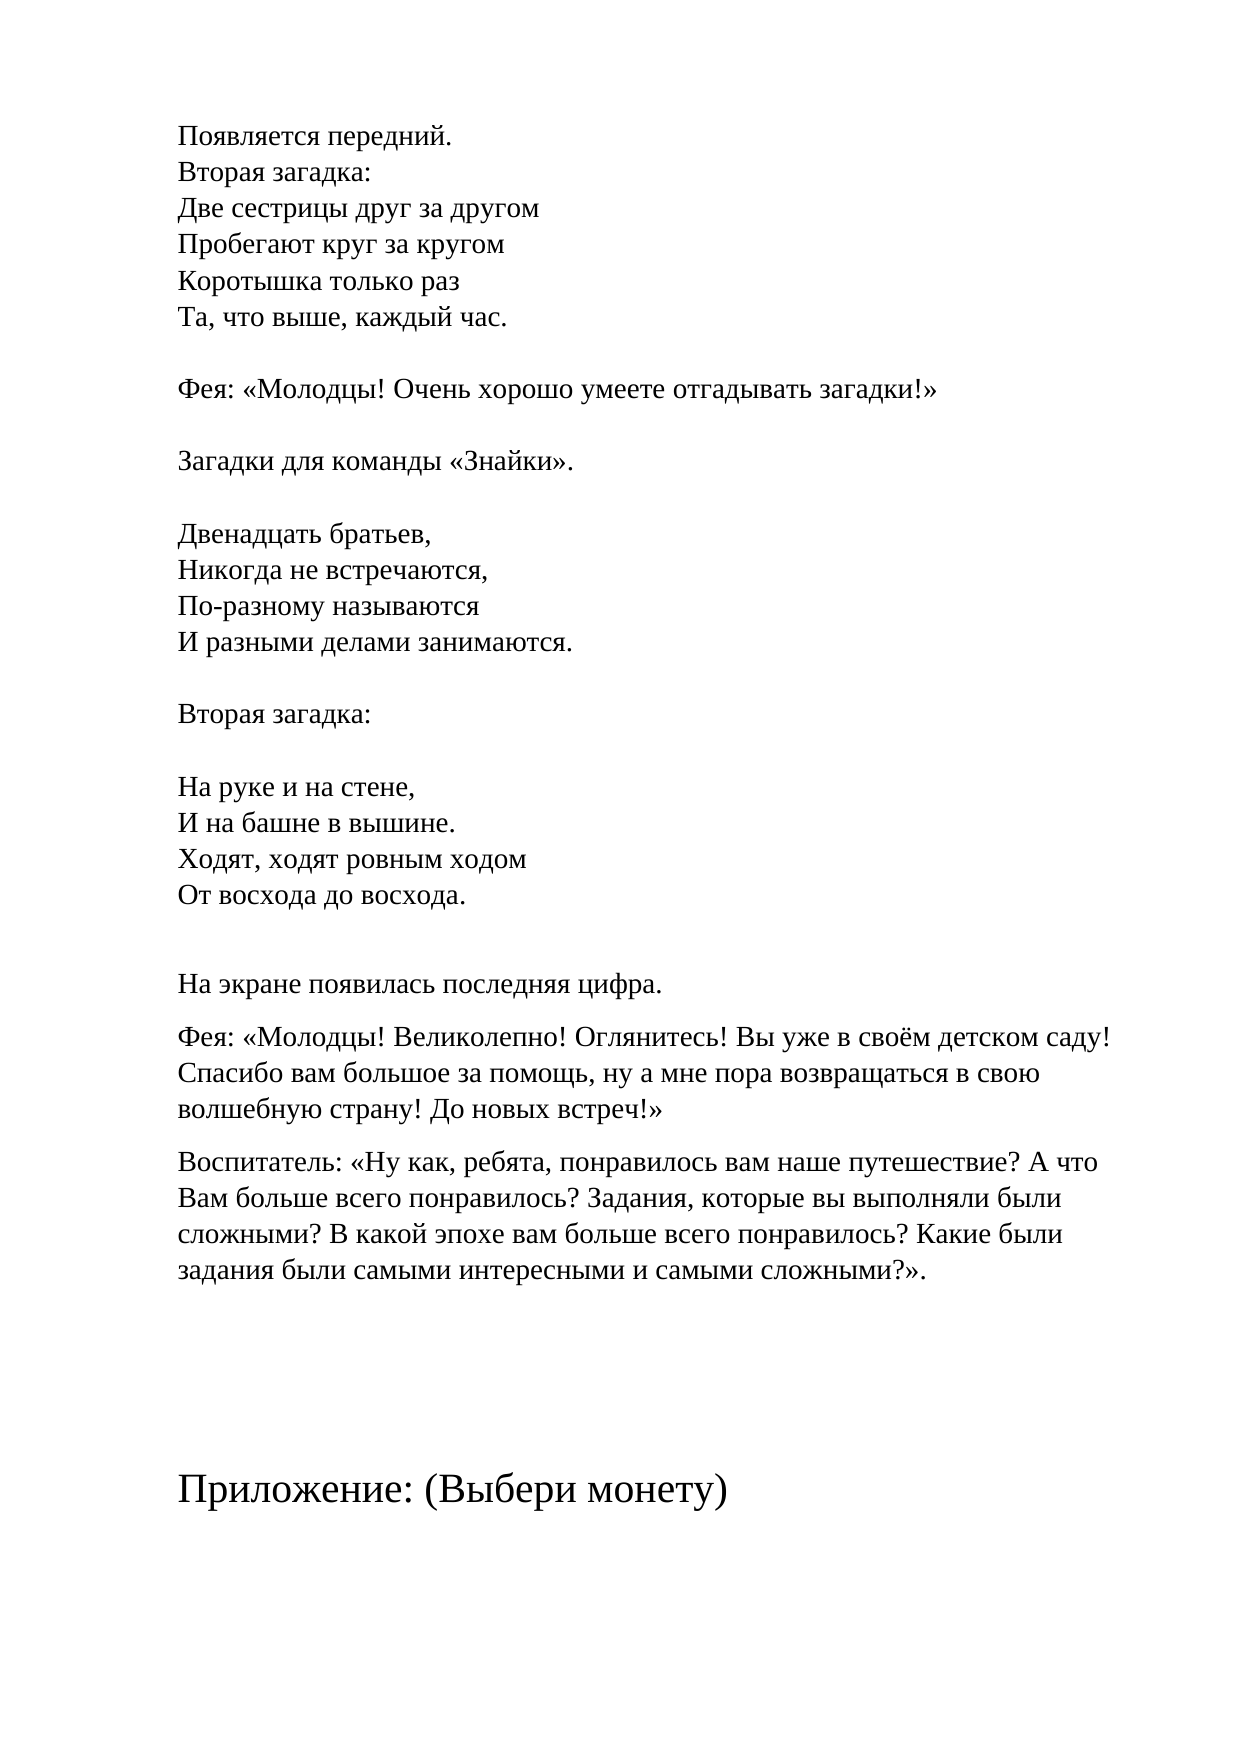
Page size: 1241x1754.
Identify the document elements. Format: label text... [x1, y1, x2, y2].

text От восхода до восхода. [177, 877, 1152, 911]
text Пробегают круг за кругом [177, 227, 1152, 260]
text Ходят, ходят ровным ходом [177, 841, 1152, 874]
text Коротышка только раз [177, 263, 1152, 296]
text По-разному называются [177, 588, 1152, 622]
text Та, что выше, каждый час. [177, 299, 1152, 332]
text Никогда не встречаются, [177, 552, 1152, 585]
text И разными делами занимаются. [177, 624, 1152, 658]
text Приложение: (Выбери монету) [177, 1464, 1152, 1512]
text Две сестрицы друг за другом [177, 190, 1152, 224]
text Двенадцать братьев, [177, 516, 1152, 549]
text На экране появилась последняя цифра. [177, 966, 1152, 1000]
text Воспитатель: «Ну как, ребята, понравилось вам наше путешествие? А что Вам больше всего понравилось? Задания, которые вы выполняли были сложными? В какой эпохе вам больше всего понравилось? Какие были задания были самыми интересными и самыми сложными?». [177, 1144, 1152, 1286]
text И на башне в вышине. [177, 805, 1152, 838]
text Фея: «Молодцы! Очень хорошо умеете отгадывать загадки!» [177, 371, 1152, 405]
text На руке и на стене, [177, 769, 1152, 802]
text Вторая загадка: [177, 696, 1152, 730]
text Вторая загадка: [177, 154, 1152, 188]
text Загадки для команды «Знайки». [177, 443, 1152, 477]
text Появляется передний. [177, 118, 1152, 152]
text Фея: «Молодцы! Великолепно! Оглянитесь! Вы уже в своём детском саду! Спасибо вам большое за помощь, ну а мне пора возвращаться в свою волшебную страну! До новых встреч!» [177, 1019, 1152, 1125]
